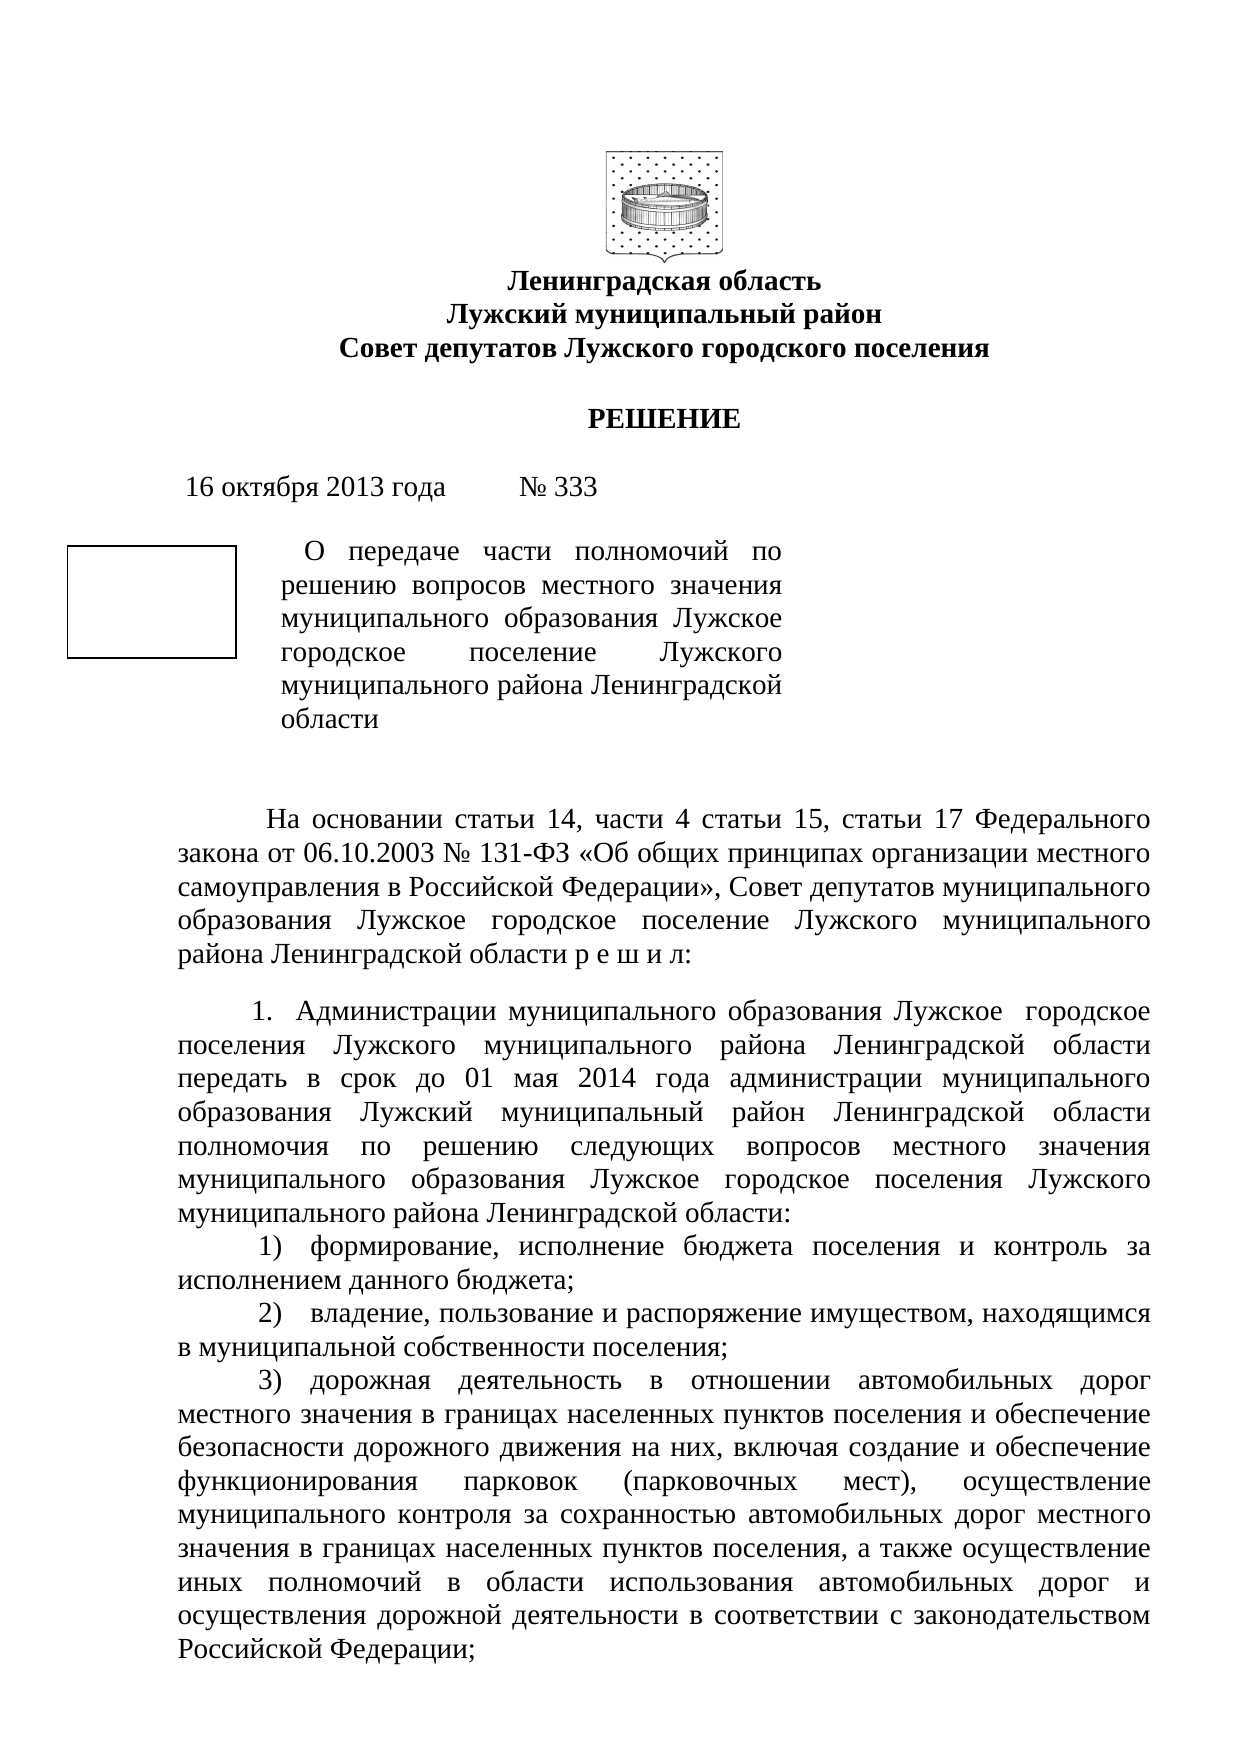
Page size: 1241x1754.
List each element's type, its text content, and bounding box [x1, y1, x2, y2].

list Администрации муниципального образования Лужское городское поселения Лужского муниципального района Ленинградской области передать в срок до 01 мая 2014 года администрации муниципального образования Лужский муниципальный район Ленинградской области полномочия по решению следующих вопросов местного значения муниципального образования Лужское городское поселения Лужского муниципального района Ленинградской области: [177, 993, 1152, 1228]
text Совет депутатов Лужского городского поселения [177, 330, 1152, 363]
text На основании статьи 14, части 4 статьи 15, статьи 17 Федерального закона от 06.10.2003 № 131-ФЗ «Об общих принципах организации местного самоуправления в Российской Федерации», Совет депутатов муниципального образования Лужское городское поселение Лужского муниципального района Ленинградской области р е ш и л: [177, 802, 1152, 969]
text Ленинградская область [177, 263, 1152, 296]
text О передаче части полномочий по решению вопросов местного значения муниципального образования Лужское городское поселение Лужского муниципального района Ленинградской области [281, 533, 783, 734]
picture [605, 151, 723, 263]
text Лужский муниципальный район [177, 296, 1152, 330]
text 16 октября 2013 года № 333 [177, 469, 1152, 502]
text РЕШЕНИЕ [177, 402, 1152, 435]
list дорожная деятельность в отношении автомобильных дорог местного значения в границах населенных пунктов поселения и обеспечение безопасности дорожного движения на них, включая создание и обеспечение функционирования парковок (парковочных мест), осуществление муниципального контроля за сохранностью автомобильных дорог местного значения в границах населенных пунктов поселения, а также осуществление иных полномочий в области использования автомобильных дорог и осуществления дорожной деятельности в соответствии с законодательством Российской Федерации; [177, 1362, 1152, 1664]
list владение, пользование и распоряжение имуществом, находящимся в муниципальной собственности поселения; [177, 1295, 1152, 1362]
list формирование, исполнение бюджета поселения и контроль за исполнением данного бюджета; [177, 1228, 1152, 1295]
